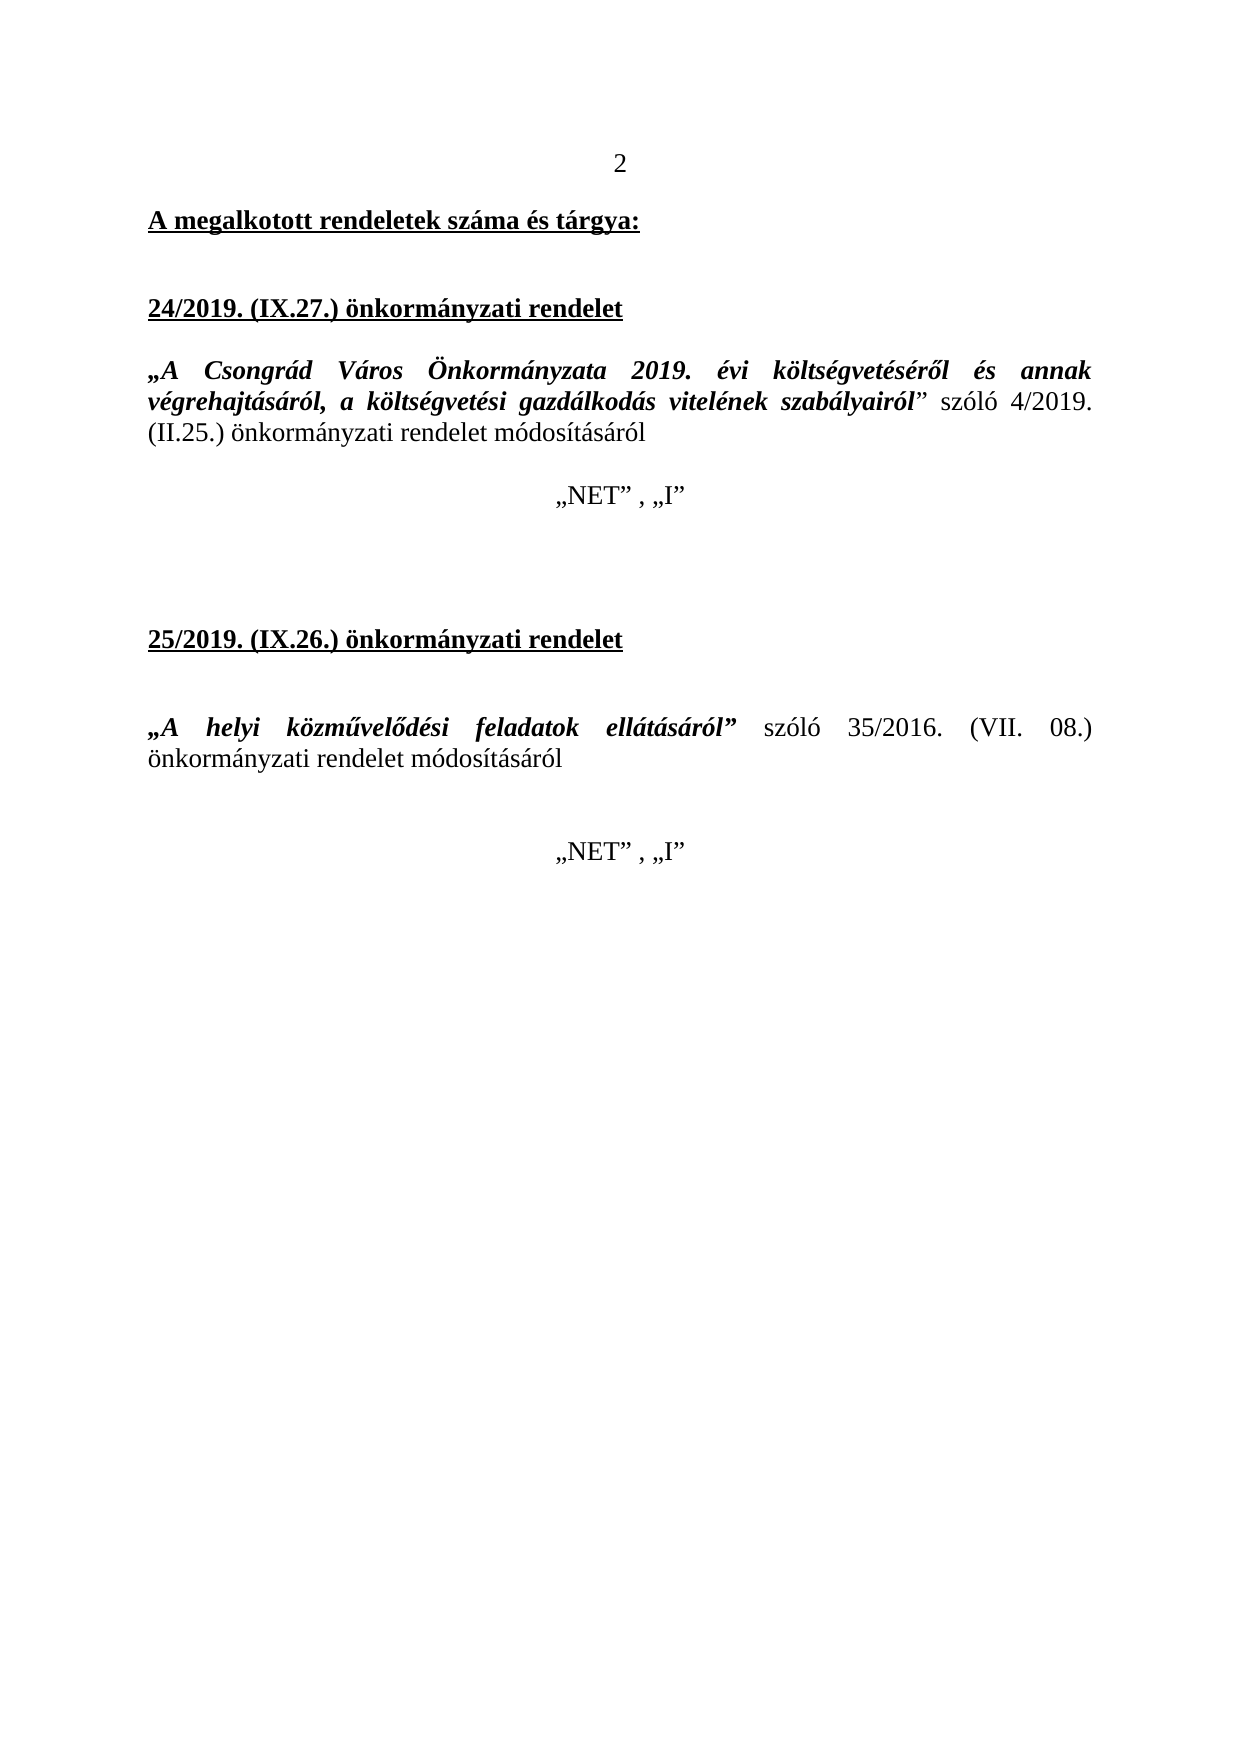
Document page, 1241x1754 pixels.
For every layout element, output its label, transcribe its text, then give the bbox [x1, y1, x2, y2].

text „A helyi közművelődési feladatok ellátásáról” szóló 35/2016. (VII. 08.) önkormányzati rendelet módosításáról [148, 711, 1093, 773]
text 25/2019. (IX.26.) önkormányzati rendelet [148, 623, 1093, 654]
text „NET” , „I” [148, 479, 1093, 510]
text 24/2019. (IX.27.) önkormányzati rendelet [148, 292, 1093, 323]
text „A Csongrád Város Önkormányzata 2019. évi költségvetéséről és annak végrehajtásáról, a költségvetési gazdálkodás vitelének szabályairól” szóló 4/2019. (II.25.) önkormányzati rendelet módosításáról [148, 354, 1093, 448]
text „NET” , „I” [148, 835, 1093, 866]
text 2 [148, 148, 1093, 179]
text A megalkotott rendeletek száma és tárgya: [148, 204, 1093, 235]
